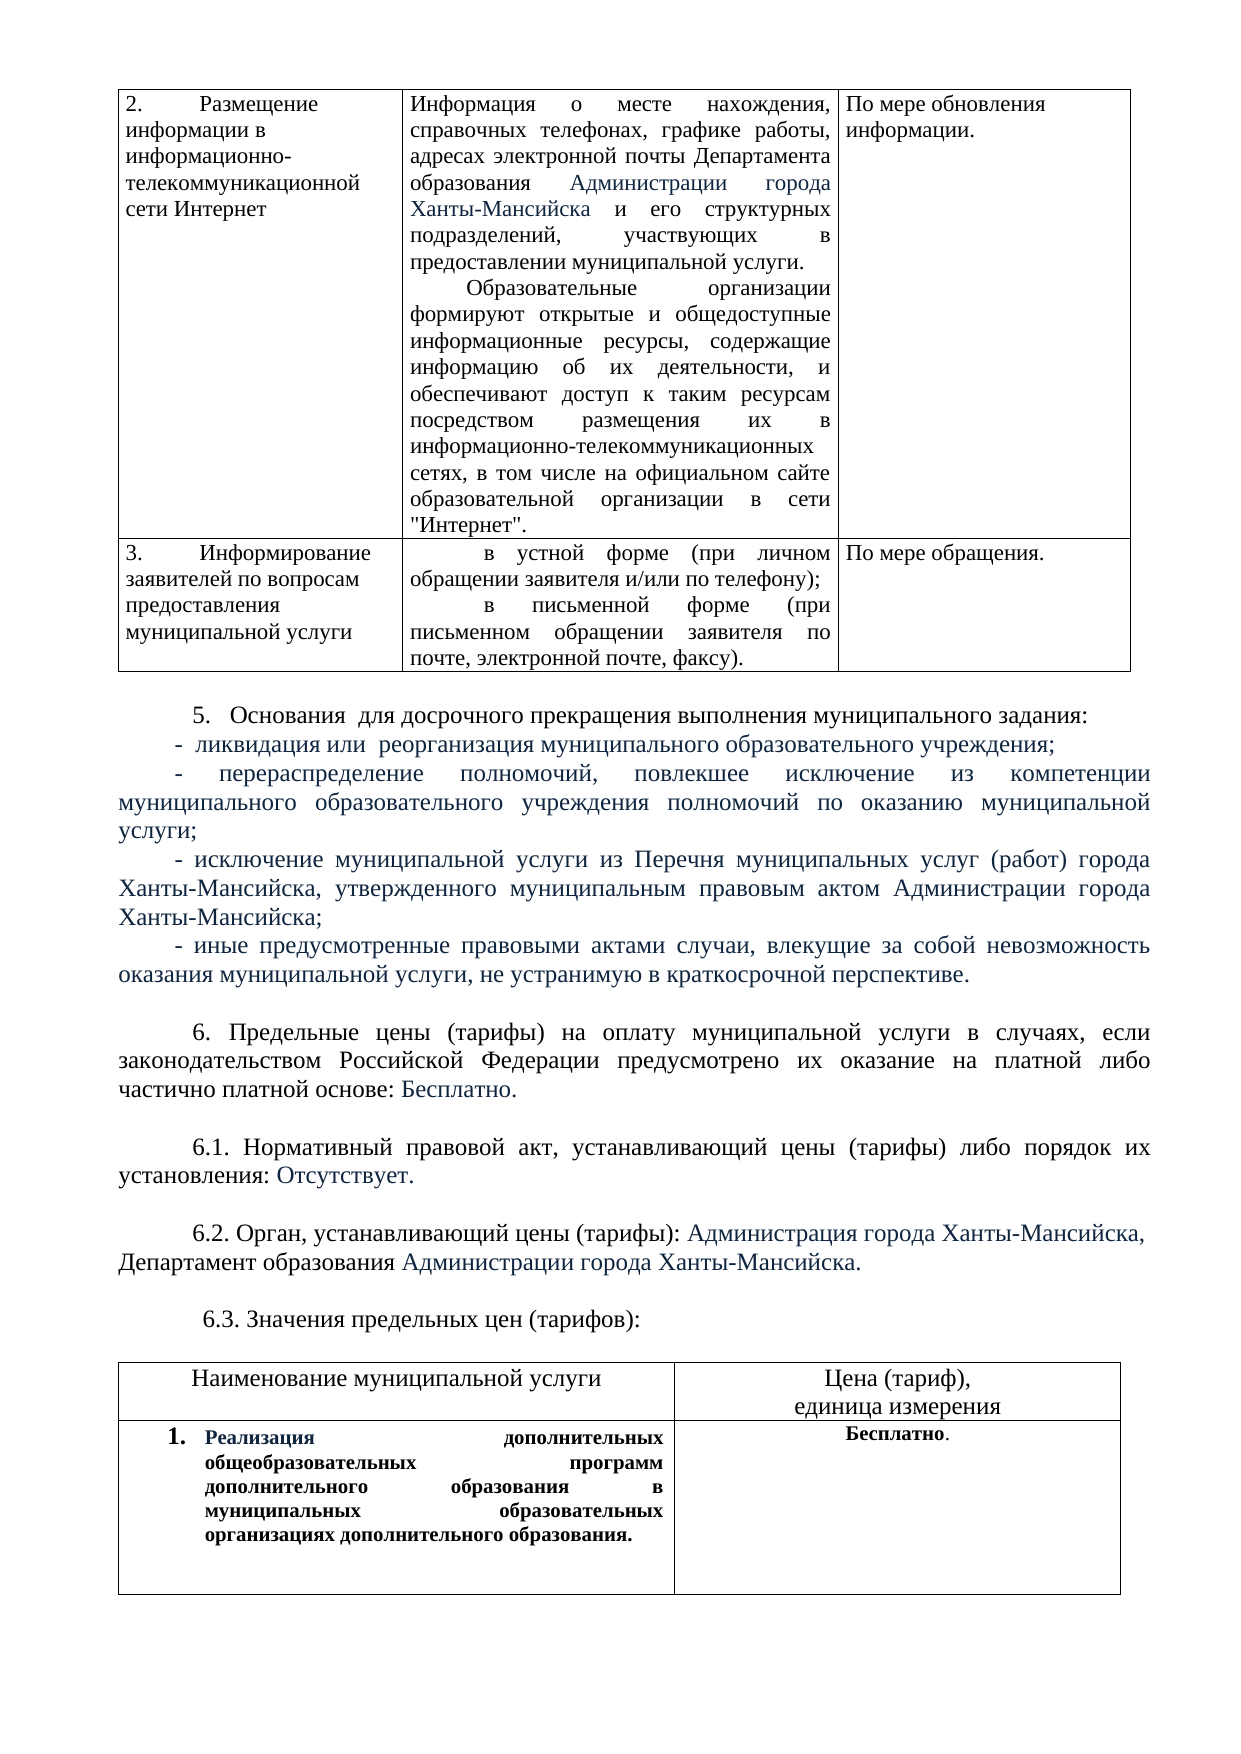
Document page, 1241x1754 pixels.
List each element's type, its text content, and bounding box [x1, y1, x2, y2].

table_header Цена (тариф), единица измерения [675, 1363, 1120, 1420]
text - перераспределение полномочий, повлекшее исключение из компетенции муниципального образовательного учреждения полномочий по оказанию муниципальной услуги; [118, 758, 1152, 844]
text - иные предусмотренные правовыми актами случаи, влекущие за собой невозможность оказания муниципальной услуги, не устранимую в краткосрочной перспективе. [118, 930, 1152, 988]
table_cell По мере обращения. [839, 539, 1130, 671]
table_cell Размещение информации в информационно-телекоммуникационной сети Интернет [119, 90, 402, 538]
text - исключение муниципальной услуги из Перечня муниципальных услуг (работ) города Ханты-Мансийска, утвержденного муниципальным правовым актом Администрации города Ханты-Мансийска; [118, 844, 1152, 930]
table_cell Информация о месте нахождения, справочных телефонах, графике работы, адресах электронной почты Департамента образования Администрации города Ханты-Мансийска и его структурных подразделений, участвующих в предоставлении муниципальной услуги. Образовательные организации формируют открытые и общедоступные информационные ресурсы, содержащие информацию об их деятельности, и обеспечивают доступ к таким ресурсам посредством размещения их в информационно-телекоммуникационных сетях, в том числе на официальном сайте образовательной организации в сети "Интернет". [403, 90, 838, 538]
text 6. Предельные цены (тарифы) на оплату муниципальной услуги в случаях, если законодательством Российской Федерации предусмотрено их оказание на платной либо частично платной основе: Бесплатно. [118, 1017, 1152, 1103]
table_cell Информирование заявителей по вопросам предоставления муниципальной услуги [119, 539, 402, 671]
text - ликвидация или реорганизация муниципального образовательного учреждения; [118, 729, 1152, 758]
table_cell Бесплатно. [675, 1421, 1120, 1594]
table_cell в устной форме (при личном обращении заявителя и/или по телефону); в письменной форме (при письменном обращении заявителя по почте, электронной почте, факсу). [403, 539, 838, 671]
text 6.3. Значения предельных цен (тарифов): [177, 1304, 1152, 1333]
table_header Наименование муниципальной услуги [119, 1363, 674, 1420]
text 6.1. Нормативный правовой акт, устанавливающий цены (тарифы) либо порядок их установления: Отсутствует. [118, 1132, 1152, 1189]
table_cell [839, 90, 1130, 538]
table_cell Реализация дополнительных общеобразовательных программ дополнительного образования в муниципальных образовательных организациях дополнительного образования. [119, 1421, 674, 1594]
list Основания для досрочного прекращения выполнения муниципального задания: [192, 700, 1152, 729]
text 6.2. Орган, устанавливающий цены (тарифы): Администрация города Ханты-Мансийска, Департамент образования Администрации города Ханты-Мансийска. [118, 1218, 1152, 1275]
